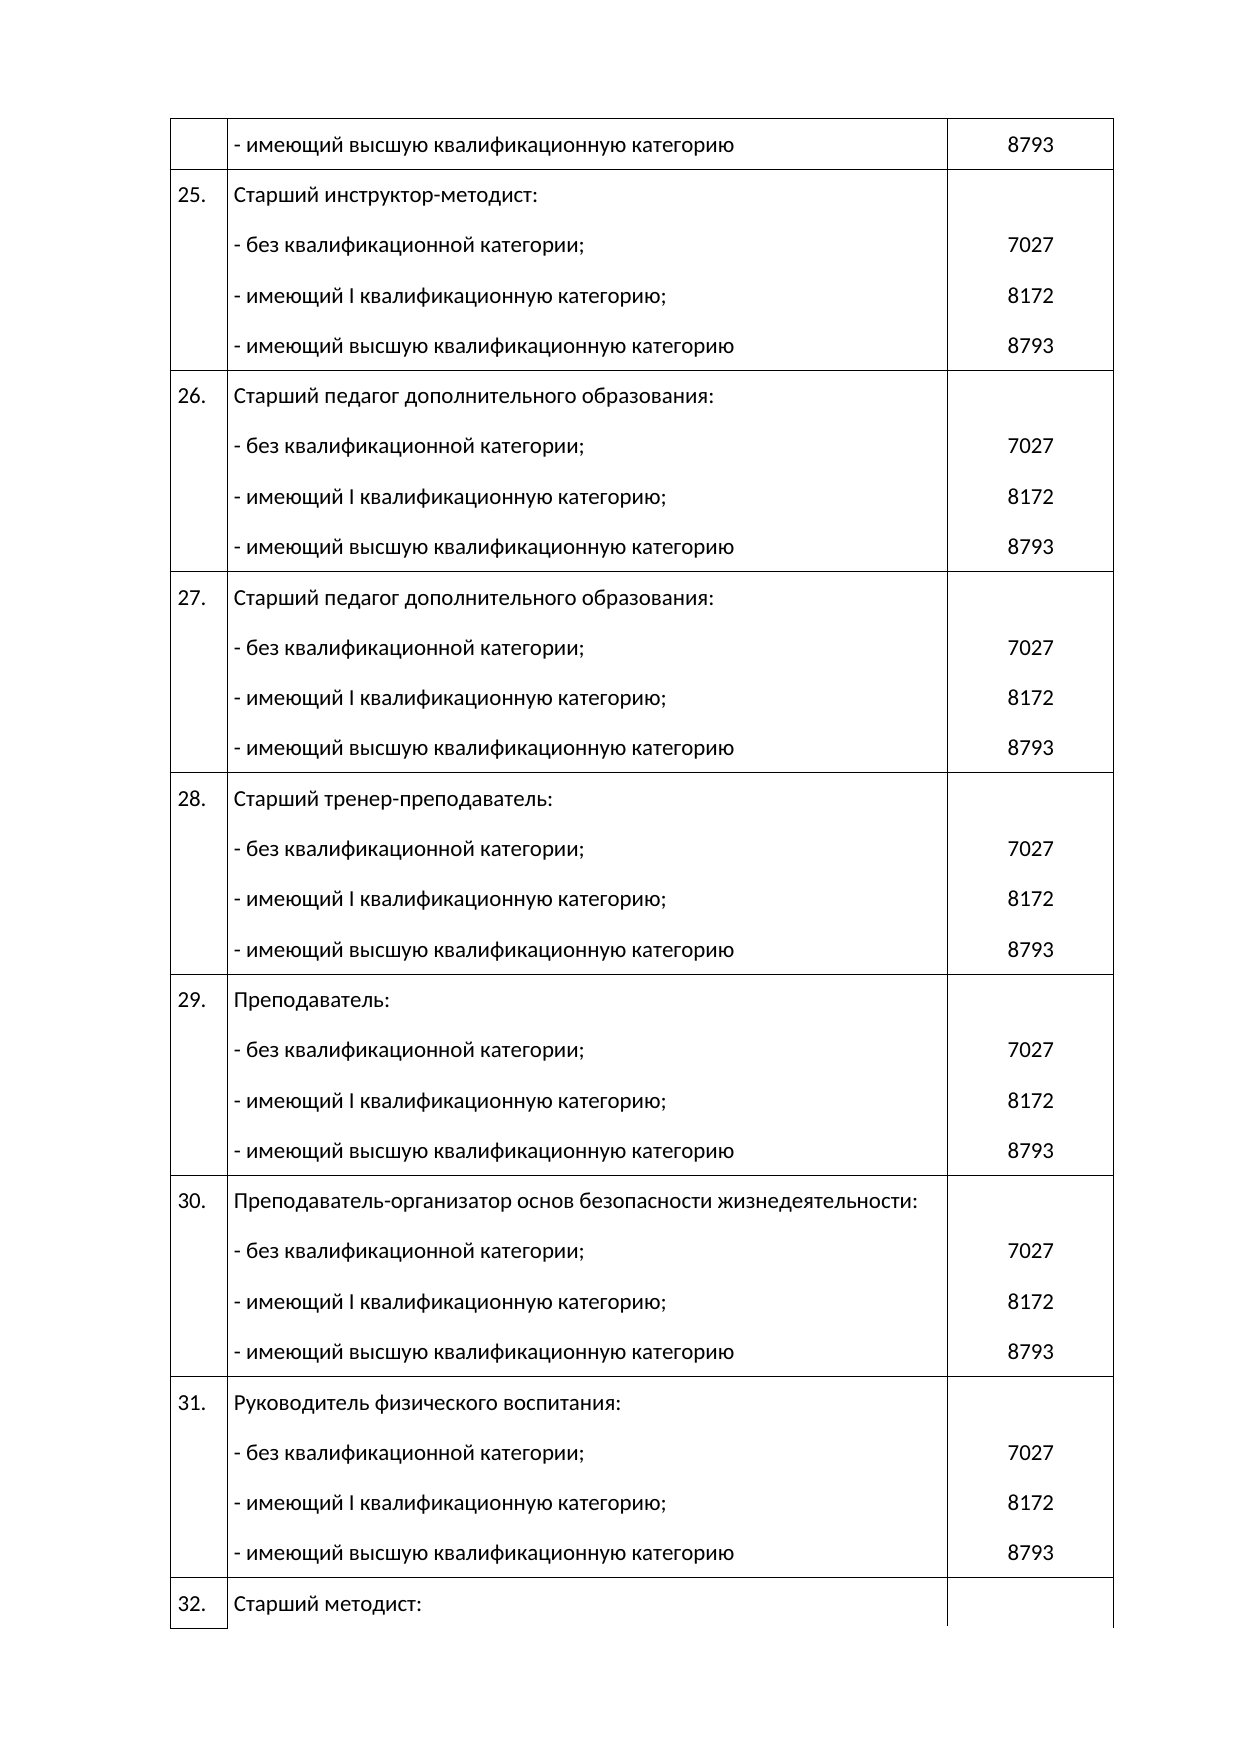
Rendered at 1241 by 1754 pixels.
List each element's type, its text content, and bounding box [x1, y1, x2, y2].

table_cell 29. [171, 975, 227, 1175]
table_cell Старший методист: [228, 1578, 948, 1627]
table_cell Старший тренер-преподаватель: [228, 773, 947, 822]
table_cell 32. [171, 1578, 227, 1627]
table_cell - имеющий I квалификационную категорию; [228, 873, 947, 923]
table_cell 8172 [948, 1477, 1113, 1527]
table_cell - имеющий высшую квалификационную категорию [228, 1124, 947, 1175]
table_cell Руководитель физического воспитания: [228, 1377, 947, 1426]
table_cell - имеющий высшую квалификационную категорию [228, 319, 947, 370]
table_cell Старший педагог дополнительного образования: [228, 371, 947, 420]
table_cell [948, 1377, 1113, 1426]
table_cell 25. [171, 170, 227, 370]
table_cell 8793 [948, 521, 1113, 571]
table_cell Преподаватель-организатор основ безопасности жизнедеятельности: [228, 1176, 947, 1225]
table_cell 30. [171, 1176, 227, 1376]
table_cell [228, 1527, 947, 1577]
table_cell - без квалификационной категории; [228, 420, 947, 470]
table_cell - имеющий высшую квалификационную категорию [228, 521, 947, 571]
table_cell - имеющий I квалификационную категорию; [228, 1275, 947, 1326]
table_cell - имеющий высшую квалификационную категорию [228, 722, 947, 772]
table_cell [948, 1176, 1113, 1225]
table_cell 8793 [948, 119, 1113, 168]
table_cell - имеющий I квалификационную категорию; [228, 1477, 947, 1527]
table_cell 8172 [948, 269, 1113, 319]
table_cell [948, 773, 1113, 822]
table_cell Преподаватель: [228, 975, 947, 1024]
table_cell [948, 170, 1113, 219]
table_cell 7027 [948, 219, 1113, 269]
table_cell 8793 [948, 923, 1113, 973]
table_cell 8172 [948, 672, 1113, 722]
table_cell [228, 119, 947, 168]
table_cell 7027 [948, 420, 1113, 470]
table_cell [948, 1578, 1113, 1627]
table_cell 8172 [948, 470, 1113, 521]
table_cell 8172 [948, 1074, 1113, 1124]
table_cell - без квалификационной категории; [228, 823, 947, 873]
table_cell - без квалификационной категории; [228, 621, 947, 672]
table_cell 8793 [948, 1124, 1113, 1175]
table_cell - имеющий высшую квалификационную категорию [228, 923, 947, 973]
table_cell 8793 [948, 1326, 1113, 1376]
table_cell 8793 [948, 1527, 1113, 1577]
table_cell Старший педагог дополнительного образования: [228, 572, 947, 621]
table_cell [948, 371, 1113, 420]
table_cell 8172 [948, 873, 1113, 923]
table_cell - имеющий I квалификационную категорию; [228, 672, 947, 722]
table_cell 8793 [948, 722, 1113, 772]
table_cell 27. [171, 572, 227, 772]
table_cell [948, 572, 1113, 621]
table_cell - имеющий I квалификационную категорию; [228, 470, 947, 521]
table_cell - без квалификационной категории; [228, 219, 947, 269]
table_cell - без квалификационной категории; [228, 1225, 947, 1275]
table_cell - имеющий I квалификационную категорию; [228, 1074, 947, 1124]
table_cell 31. [171, 1377, 227, 1577]
table_cell Старший инструктор-методист: [228, 170, 947, 219]
table_cell 8172 [948, 1275, 1113, 1326]
table_cell 7027 [948, 823, 1113, 873]
table_cell 7027 [948, 621, 1113, 672]
table_cell 28. [171, 773, 227, 973]
table_cell - без квалификационной категории; [228, 1024, 947, 1074]
table_cell 7027 [948, 1225, 1113, 1275]
table_cell 8793 [948, 319, 1113, 370]
table_cell - имеющий высшую квалификационную категорию [228, 1326, 947, 1376]
table_cell 7027 [948, 1024, 1113, 1074]
table_cell 26. [171, 371, 227, 571]
table_cell [948, 975, 1113, 1024]
table_cell - имеющий I квалификационную категорию; [228, 269, 947, 319]
table_cell 7027 [948, 1426, 1113, 1477]
table_cell - без квалификационной категории; [228, 1426, 947, 1477]
